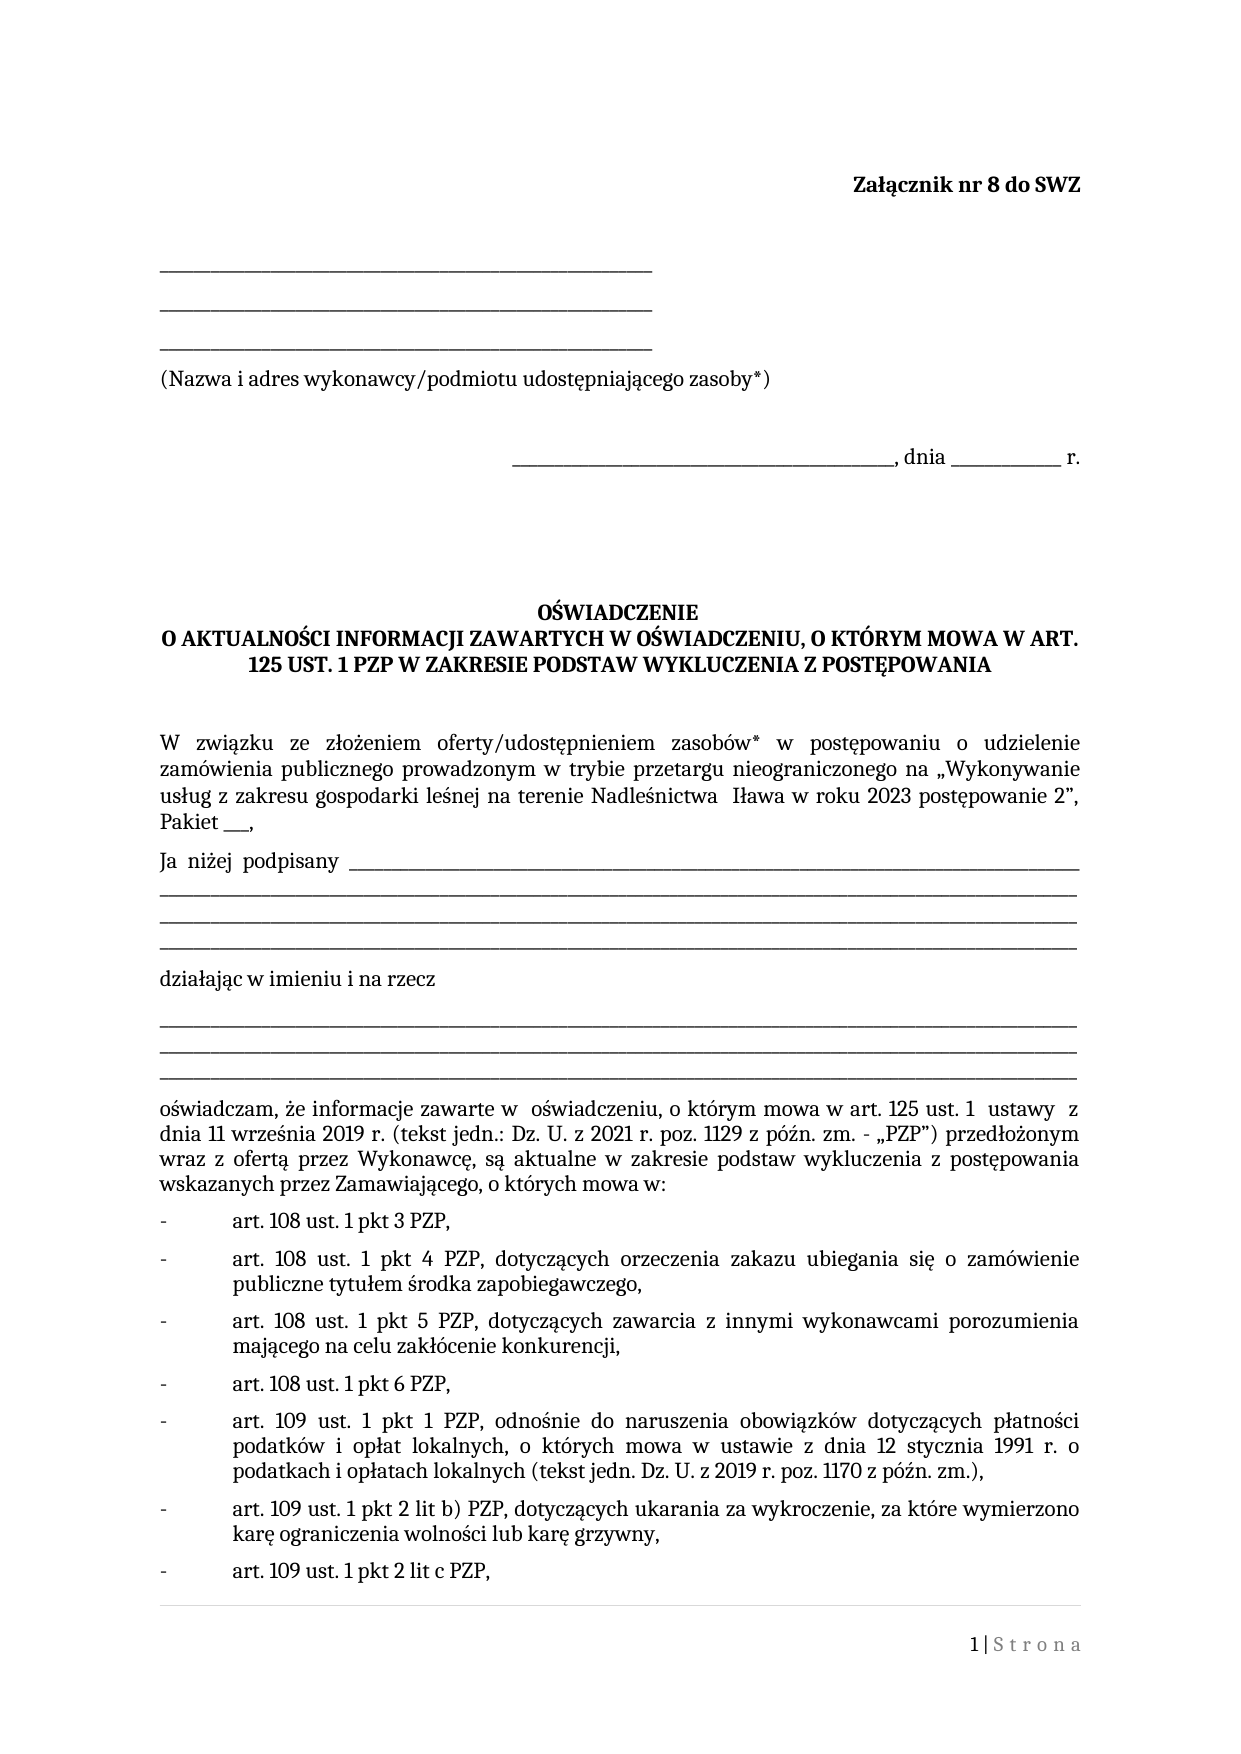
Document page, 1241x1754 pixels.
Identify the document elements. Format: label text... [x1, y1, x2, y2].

text - art. 108 ust. 1 pkt 3 PZP, [159, 1208, 1081, 1233]
text __________________________________________________________ [159, 327, 1081, 354]
text ____________________________________________________________________________________________________________________________________________________________________________________________________________________________________________________________________________________________________________________________________ [159, 1004, 1081, 1083]
text - art. 108 ust. 1 pkt 5 PZP, dotyczących zawarcia z innymi wykonawcami porozumienia mającego na celu zakłócenie konkurencji, [159, 1308, 1081, 1358]
text __________________________________________________________ [159, 288, 1081, 315]
text _____________________________________________, dnia _____________ r. [159, 444, 1081, 470]
text Załącznik nr 8 do SWZ [159, 172, 1081, 198]
text - art. 109 ust. 1 pkt 2 lit c PZP, [159, 1558, 1081, 1583]
text - art. 109 ust. 1 pkt 1 PZP, odnośnie do naruszenia obowiązków dotyczących płatności podatków i opłat lokalnych, o których mowa w ustawie z dnia 12 stycznia 1991 r. o podatkach i opłatach lokalnych (tekst jedn. Dz. U. z 2019 r. poz. 1170 z późn. zm.), [159, 1408, 1081, 1483]
text OŚWIADCZENIE O AKTUALNOŚCI INFORMACJI ZAWARTYCH W OŚWIADCZENIU, O KTÓRYM MOWA W ART. 125 UST. 1 PZP W ZAKRESIE PODSTAW WYKLUCZENIA Z POSTĘPOWANIA [159, 599, 1081, 678]
text - art. 109 ust. 1 pkt 2 lit b) PZP, dotyczących ukarania za wykroczenie, za które wymierzono karę ograniczenia wolności lub karę grzywny, [159, 1496, 1081, 1546]
text W związku ze złożeniem oferty/udostępnieniem zasobów* w postępowaniu o udzielenie zamówienia publicznego prowadzonym w trybie przetargu nieograniczonego na „Wykonywanie usług z zakresu gospodarki leśnej na terenie Nadleśnictwa Iława w roku 2023 postępowanie 2”, Pakiet ___, [159, 730, 1081, 835]
text oświadczam, że informacje zawarte w oświadczeniu, o którym mowa w art. 125 ust. 1 ustawy z dnia 11 września 2019 r. (tekst jedn.: Dz. U. z 2021 r. poz. 1129 z późn. zm. - „PZP”) przedłożonym wraz z ofertą przez Wykonawcę, są aktualne w zakresie podstaw wykluczenia z postępowania wskazanych przez Zamawiającego, o których mowa w: [159, 1096, 1081, 1196]
text Ja niżej podpisany ______________________________________________________________________________________ ____________________________________________________________________________________________________________________________________________________________________________________________________________________________________________________________________________________________________________________________________ [159, 848, 1081, 953]
text działając w imieniu i na rzecz [159, 966, 1081, 992]
text - art. 108 ust. 1 pkt 4 PZP, dotyczących orzeczenia zakazu ubiegania się o zamówienie publiczne tytułem środka zapobiegawczego, [159, 1246, 1081, 1296]
text __________________________________________________________ [159, 250, 1081, 276]
text (Nazwa i adres wykonawcy/podmiotu udostępniającego zasoby*) [159, 366, 1081, 393]
text - art. 108 ust. 1 pkt 6 PZP, [159, 1371, 1081, 1396]
